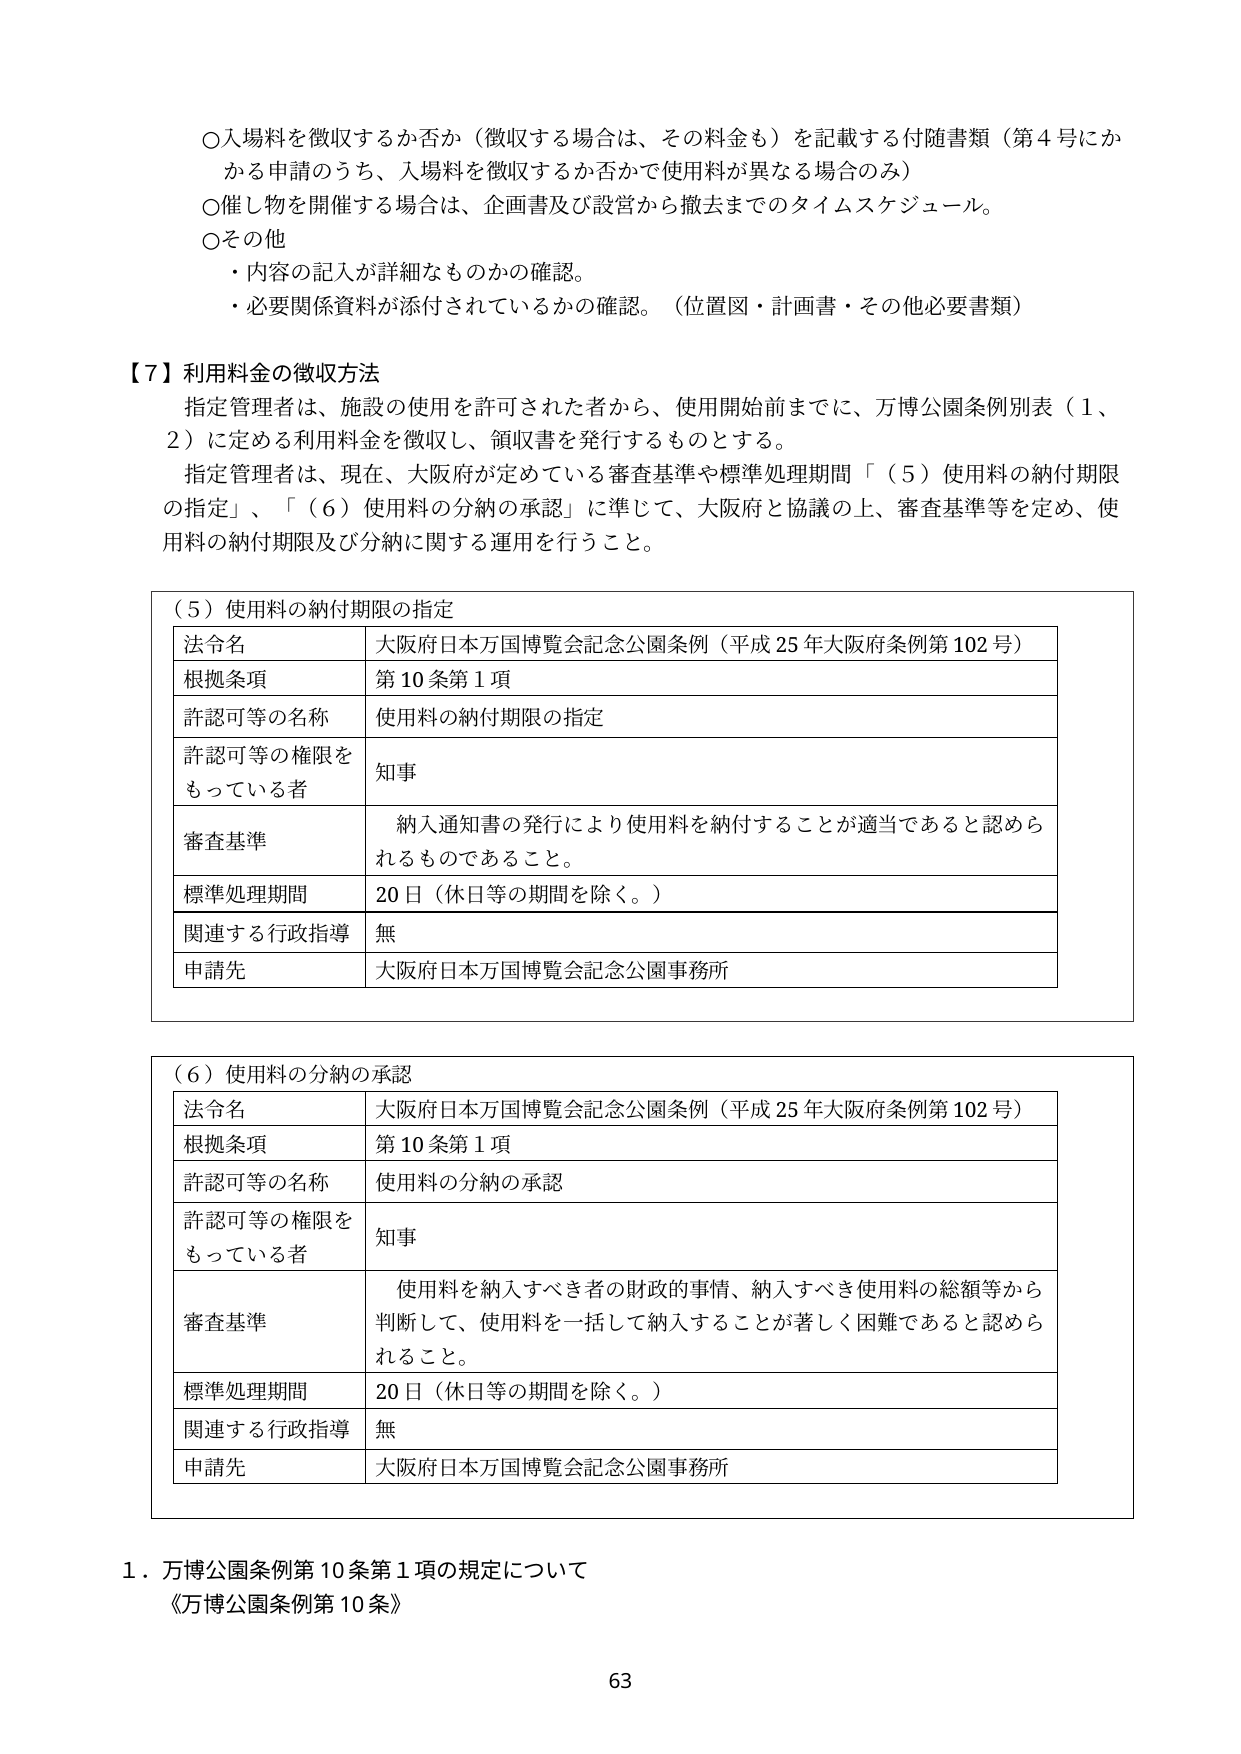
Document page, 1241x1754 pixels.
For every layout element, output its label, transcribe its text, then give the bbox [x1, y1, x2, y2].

table_header （６）使用料の分納の承認 [152, 1057, 1133, 1518]
subtitle 【７】利用料金の徴収方法 [118, 355, 1122, 389]
text 指定管理者は、現在、大阪府が定めている審査基準や標準処理期間「（５）使用料の納付期限の指定」、「（６）使用料の分納の承認」に準じて、大阪府と協議の上、審査基準等を定め、使用料の納付期限及び分納に関する運用を行うこと。 [162, 456, 1122, 557]
text ・内容の記入が詳細なものかの確認。 [181, 254, 1122, 288]
text ○入場料を徴収するか否か（徴収する場合は、その料金も）を記載する付随書類（第４号にかかる申請のうち、入場料を徴収するか否かで使用料が異なる場合のみ） [201, 120, 1122, 187]
text ○その他 [201, 221, 1122, 254]
text ・必要関係資料が添付されているかの確認。（位置図・計画書・その他必要書類） [181, 288, 1122, 322]
text ○催し物を開催する場合は、企画書及び設営から撤去までのタイムスケジュール。 [201, 187, 1122, 221]
text 指定管理者は、施設の使用を許可された者から、使用開始前までに、万博公園条例別表（１、２）に定める利用料金を徴収し、領収書を発行するものとする。 [162, 389, 1122, 456]
text 《万博公園条例第10条》 [160, 1586, 1122, 1620]
subtitle １．万博公園条例第10条第１項の規定について [118, 1553, 1122, 1586]
table_header （５）使用料の納付期限の指定 [152, 592, 1133, 1021]
